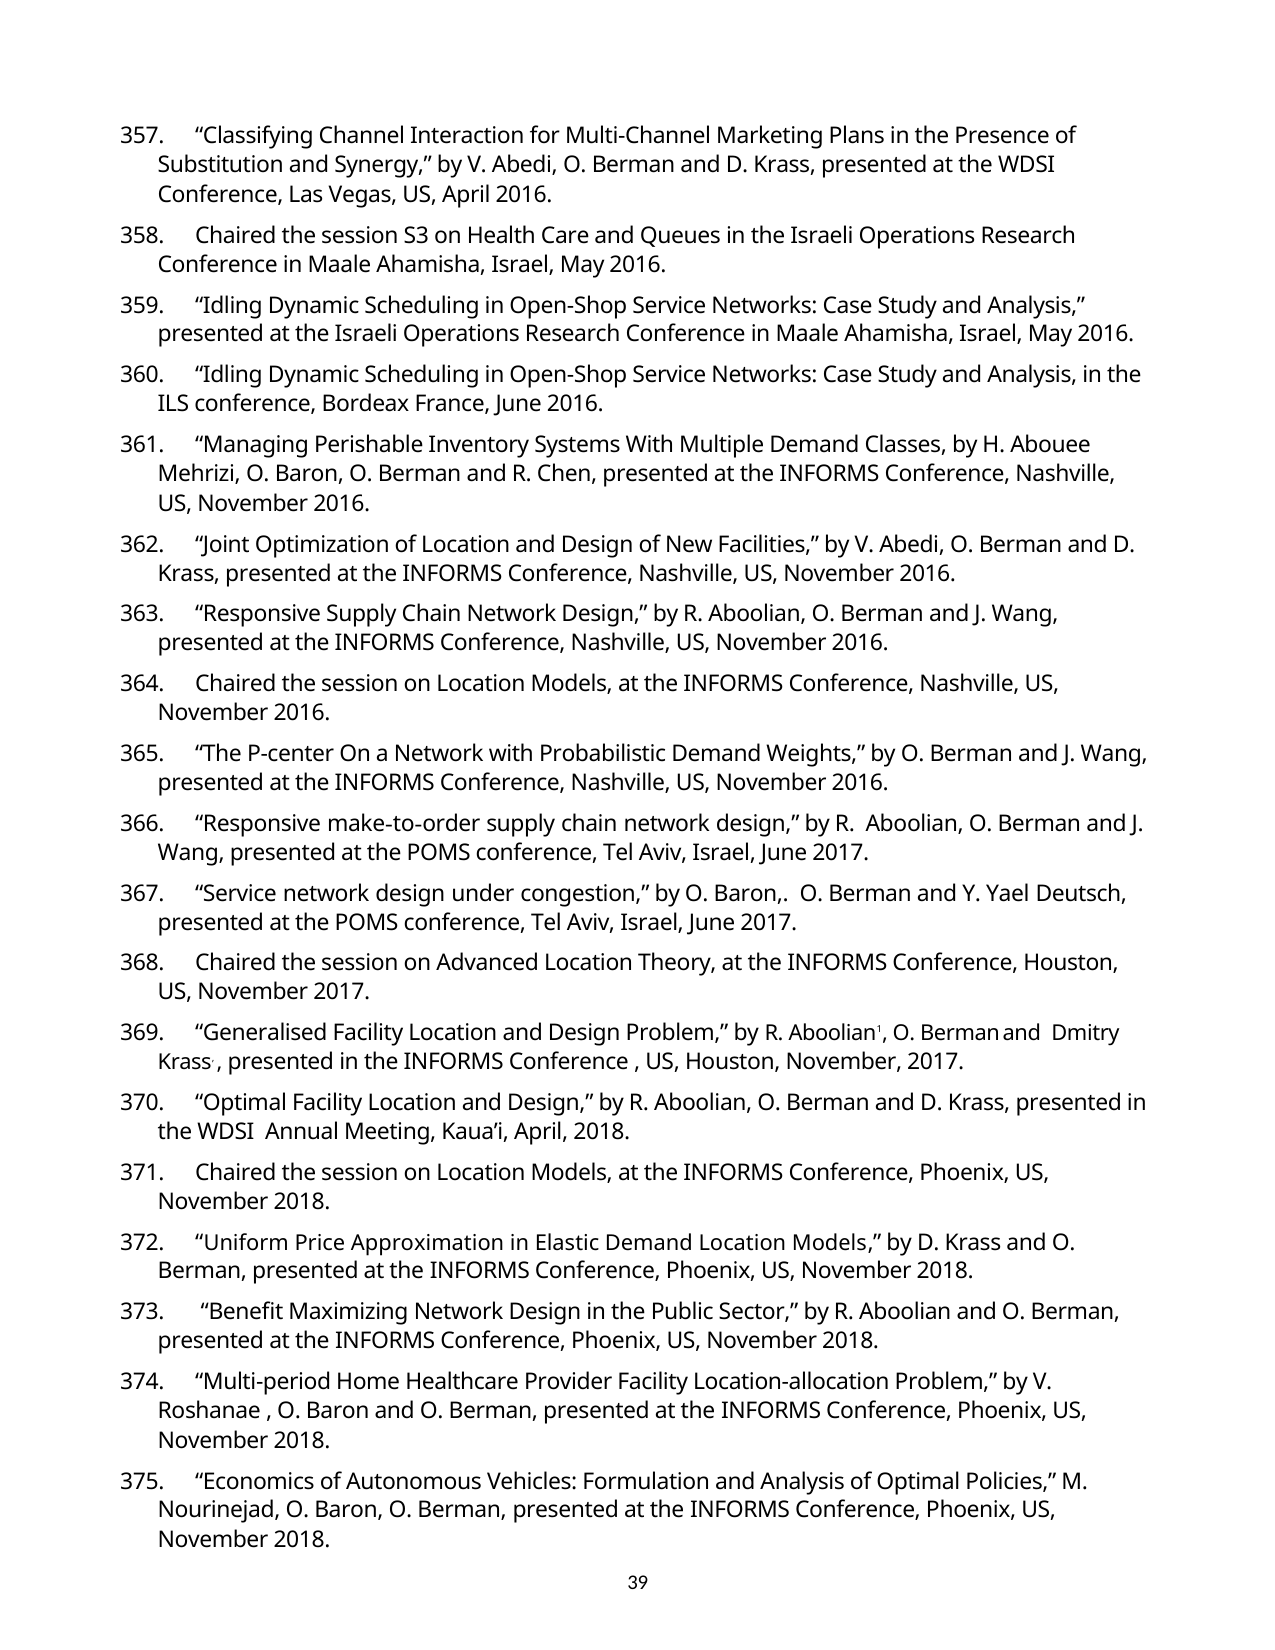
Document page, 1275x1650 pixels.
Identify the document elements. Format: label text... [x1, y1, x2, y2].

list Chaired the session on Location Models, at the INFORMS Conference, Phoenix, US, November 2018. [120, 1156, 1155, 1216]
list “Idling Dynamic Scheduling in Open-Shop Service Networks: Case Study and Analysis, in the ILS conference, Bordeax France, June 2016. [120, 359, 1155, 418]
list “Joint Optimization of Location and Design of New Facilities,” by V. Abedi, O. Berman and D. Krass, presented at the INFORMS Conference, Nashville, US, November 2016. [120, 528, 1155, 588]
list “Responsive Supply Chain Network Design,” by R. Aboolian, O. Berman and J. Wang, presented at the INFORMS Conference, Nashville, US, November 2016. [120, 598, 1155, 657]
list “Classifying Channel Interaction for Multi-Channel Marketing Plans in the Presence of Substitution and Synergy,” by V. Abedi, O. Berman and D. Krass, presented at the WDSI Conference, Las Vegas, US, April 2016. [120, 120, 1155, 209]
list “Responsive make‐to‐order supply chain network design,” by R. Aboolian, O. Berman and J. Wang, presented at the POMS conference, Tel Aviv, Israel, June 2017. [120, 807, 1155, 867]
list Chaired the session S3 on Health Care and Queues in the Israeli Operations Research Conference in Maale Ahamisha, Israel, May 2016. [120, 219, 1155, 279]
list “Uniform Price Approximation in Elastic Demand Location Models,” by D. Krass and O. Berman, presented at the INFORMS Conference, Phoenix, US, November 2018. [120, 1226, 1155, 1286]
list “The P-center On a Network with Probabilistic Demand Weights,” by O. Berman and J. Wang, presented at the INFORMS Conference, Nashville, US, November 2016. [120, 738, 1155, 797]
list “Service network design under congestion,” by O. Baron,. O. Berman and Y. Yael Deutsch, presented at the POMS conference, Tel Aviv, Israel, June 2017. [120, 877, 1155, 937]
list Chaired the session on Advanced Location Theory, at the INFORMS Conference, Houston, US, November 2017. [120, 947, 1155, 1006]
list Chaired the session on Location Models, at the INFORMS Conference, Nashville, US, November 2016. [120, 668, 1155, 727]
list “Idling Dynamic Scheduling in Open-Shop Service Networks: Case Study and Analysis,” presented at the Israeli Operations Research Conference in Maale Ahamisha, Israel, May 2016. [120, 289, 1155, 349]
list “Benefit Maximizing Network Design in the Public Sector,” by R. Aboolian and O. Berman, presented at the INFORMS Conference, Phoenix, US, November 2018. [120, 1296, 1155, 1355]
list “Managing Perishable Inventory Systems With Multiple Demand Classes, by H. Abouee Mehrizi, O. Baron, O. Berman and R. Chen, presented at the INFORMS Conference, Nashville, US, November 2016. [120, 429, 1155, 518]
list “Optimal Facility Location and Design,” by R. Aboolian, O. Berman and D. Krass, presented in the WDSI Annual Meeting, Kaua’i, April, 2018. [120, 1087, 1155, 1146]
list “Generalised Facility Location and Design Problem,” by R. Aboolian1, O. Berman and Dmitry Krass, , presented in the INFORMS Conference , US, Houston, November, 2017. [120, 1017, 1155, 1076]
